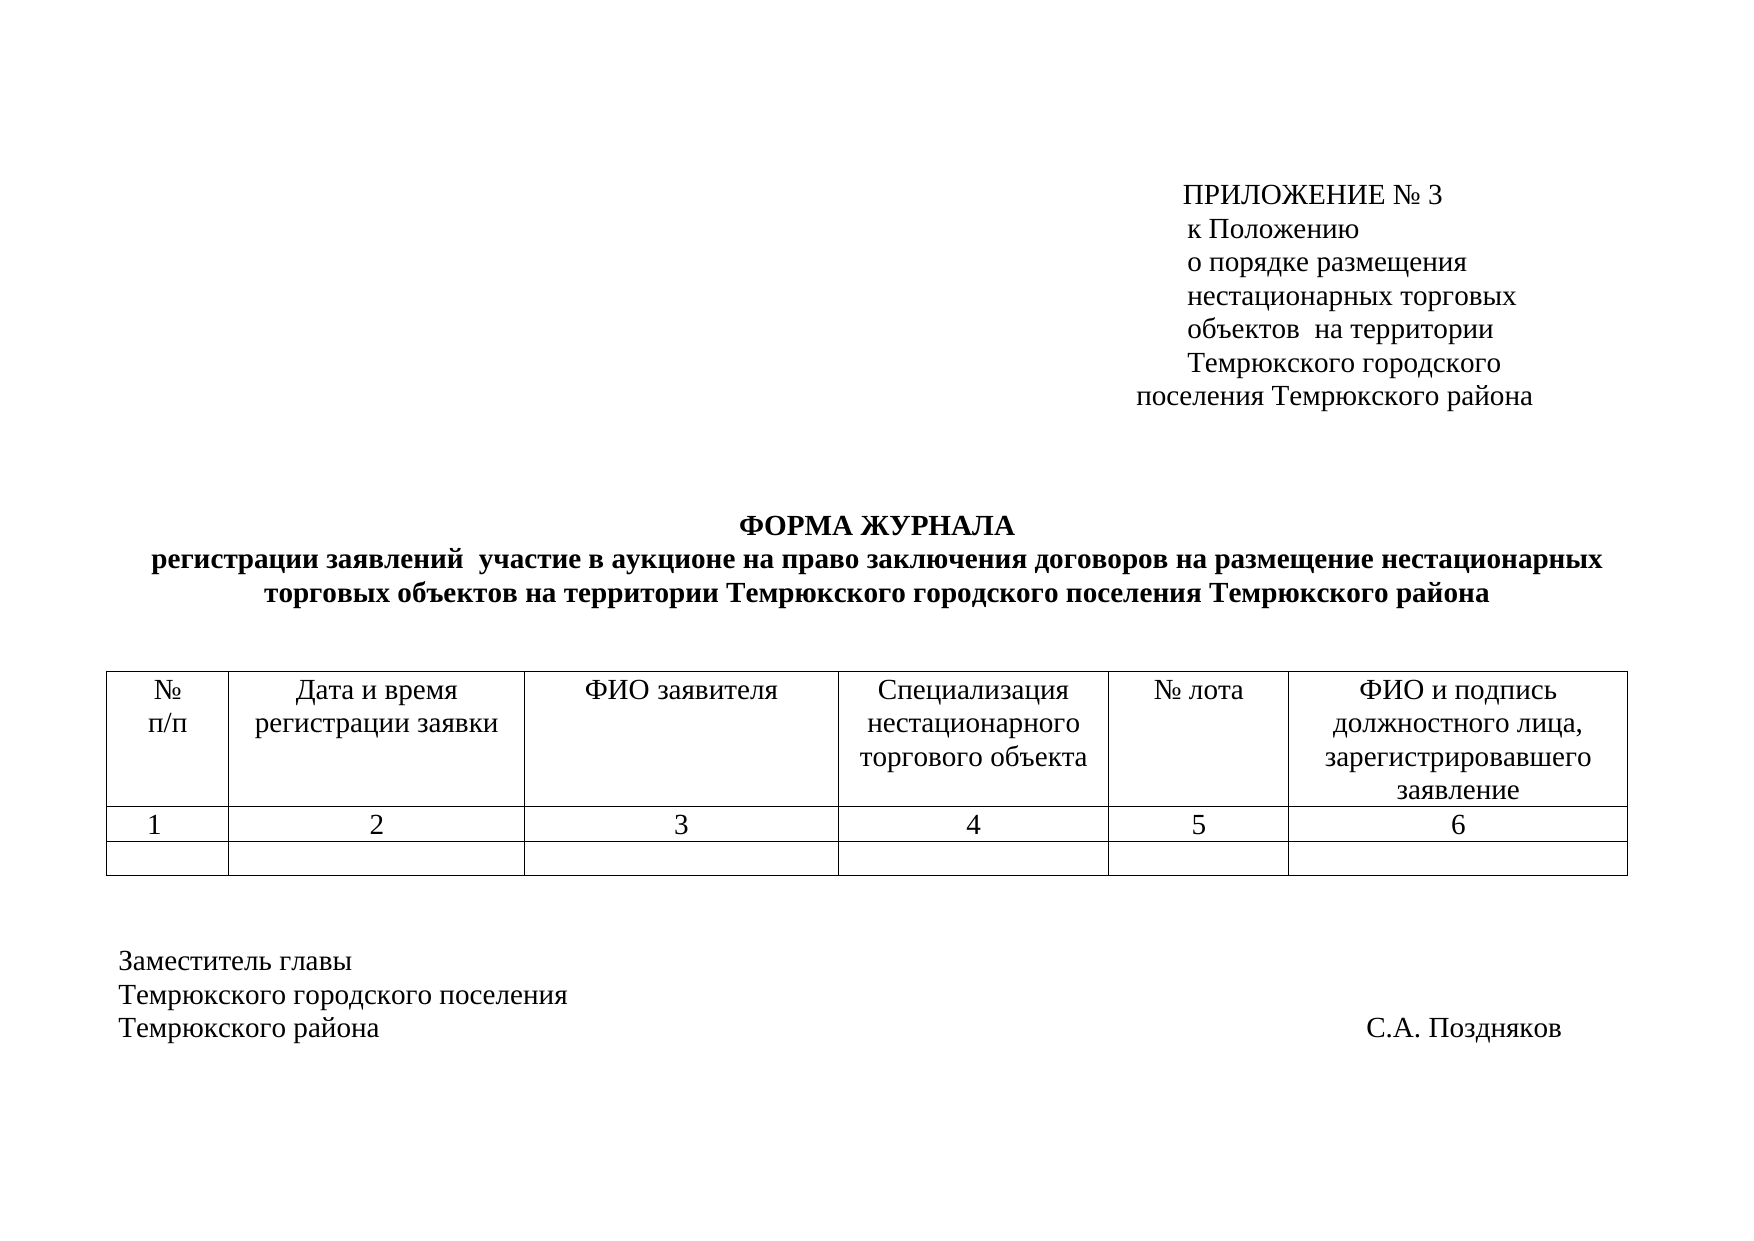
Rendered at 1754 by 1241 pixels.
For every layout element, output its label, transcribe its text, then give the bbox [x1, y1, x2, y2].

text ФОРМА ЖУРНАЛА [118, 508, 1636, 541]
table_header ФИО заявителя [525, 672, 838, 806]
text Темрюкского района С.А. Поздняков [118, 1010, 1636, 1044]
table_header № лота [1109, 672, 1288, 806]
table_header № п/п [107, 672, 228, 806]
text поселения Темрюкского района [118, 378, 1636, 446]
table_cell 3 [525, 807, 838, 841]
table_header Специализация нестационарного торгового объекта [839, 672, 1108, 806]
text Заместитель главы [118, 943, 1636, 977]
text к Положению [118, 211, 1636, 244]
table_cell [1289, 842, 1627, 875]
text ПРИЛОЖЕНИЕ № 3 [118, 177, 1636, 211]
table_header Дата и время регистрации заявки [229, 672, 524, 806]
table_cell 5 [1109, 807, 1288, 841]
table_cell 1 [107, 807, 228, 841]
text Темрюкского городского поселения [118, 977, 1636, 1010]
table_cell [229, 842, 524, 875]
text регистрации заявлений район Н.А. Оголь образования ТЕмрюкский бразования ТЕмрюкский товна участие в аукционе на право заключения договоров на размещение нестационарных торговых объектов на территории Темрюкского городского поселения Темрюкского района [118, 541, 1636, 608]
table_cell [107, 842, 228, 875]
table_cell [1109, 842, 1288, 875]
text о порядке размещения [118, 244, 1636, 278]
table_cell 4 [839, 807, 1108, 841]
table_cell 6 [1289, 807, 1627, 841]
text нестационарных торговых [591, 278, 1636, 311]
table_header ФИО и подпись должностного лица, зарегистрировавшего заявление [1289, 672, 1627, 806]
table_cell 2 [229, 807, 524, 841]
text объектов на территории [591, 311, 1636, 345]
text Темрюкского городского [591, 345, 1636, 378]
table_cell [525, 842, 838, 875]
table_cell [839, 842, 1108, 875]
